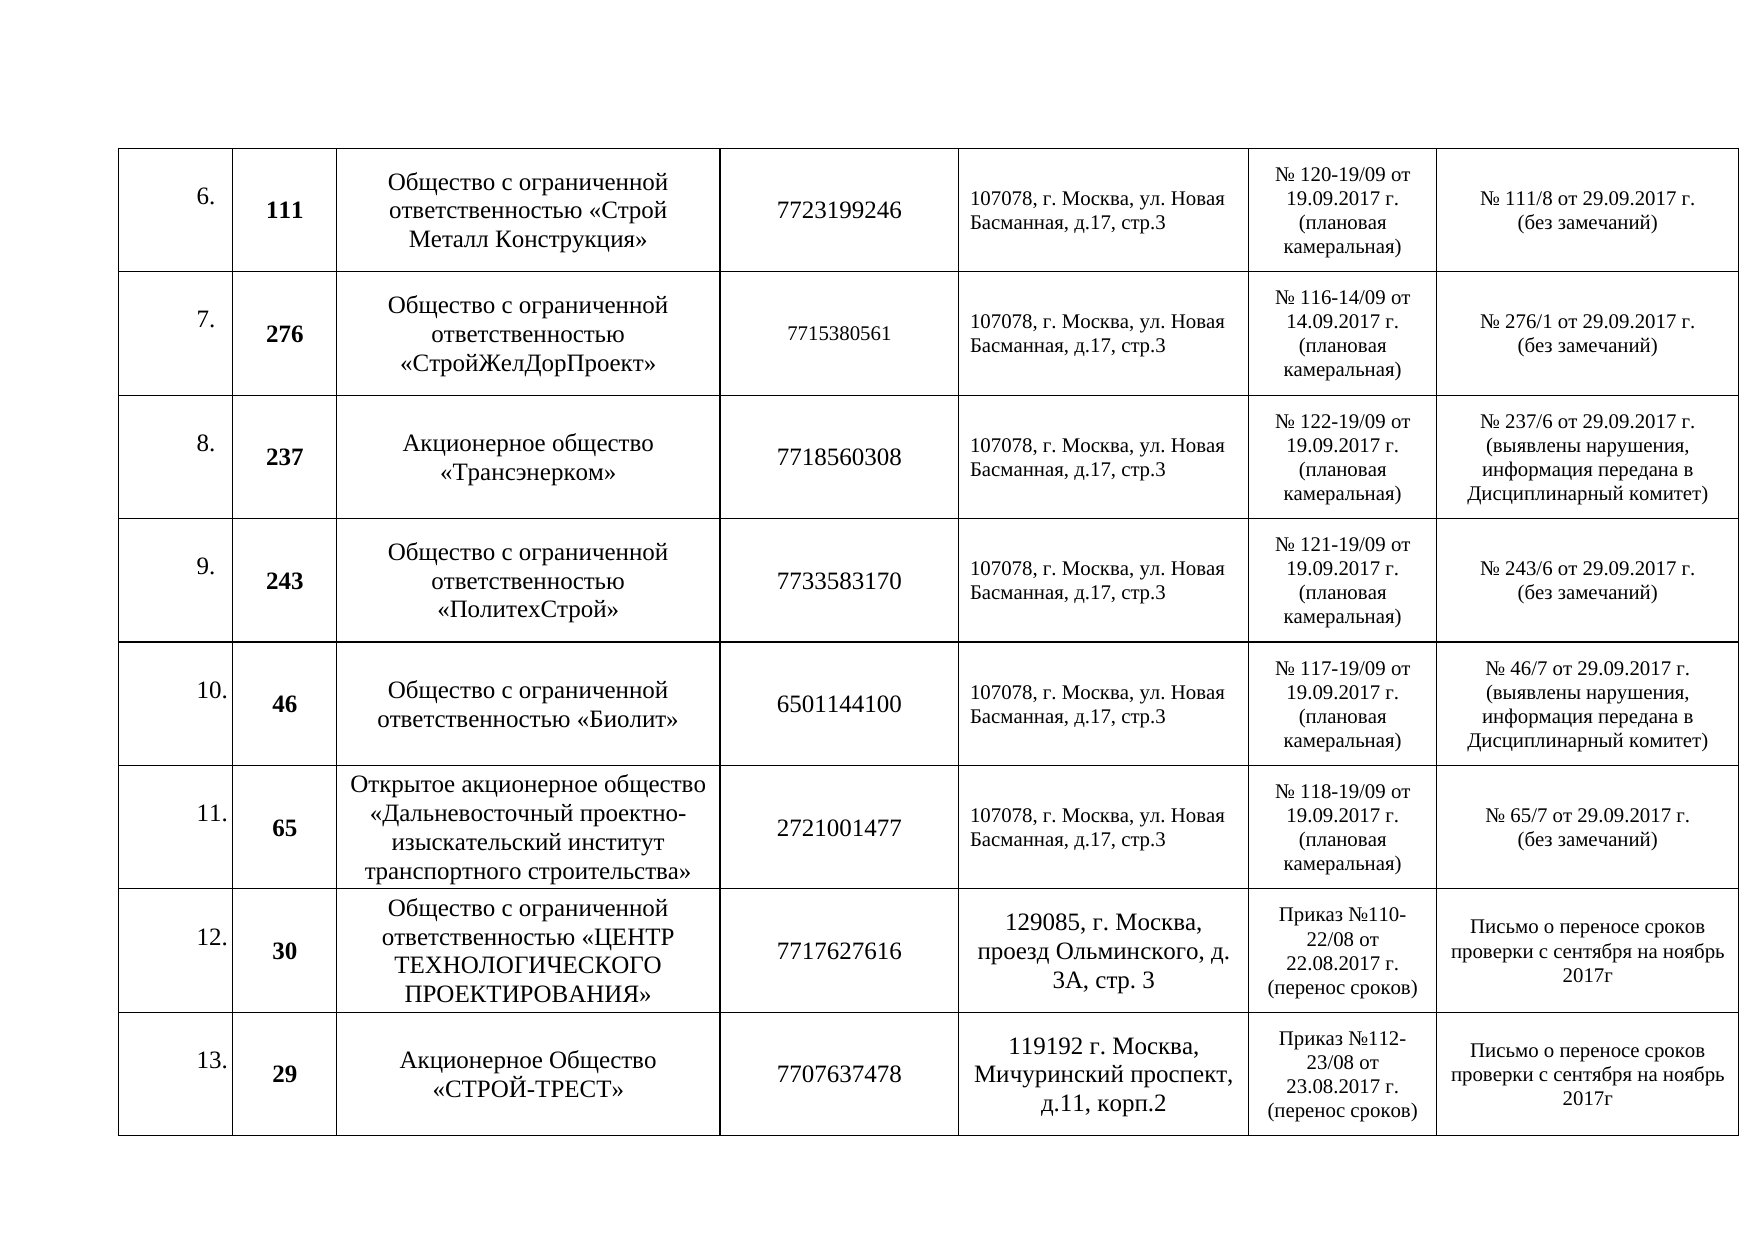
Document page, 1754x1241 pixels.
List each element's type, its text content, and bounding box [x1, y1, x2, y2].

table_cell 276 [233, 272, 336, 394]
table_cell 107078, г. Москва, ул. Новая Басманная, д.17, стр.3 [959, 519, 1248, 641]
table_cell 6501144100 [721, 643, 958, 765]
table_cell Письмо о переносе сроков проверки с сентября на ноябрь 2017г [1437, 1013, 1738, 1135]
table_cell № 122-19/09 от 19.09.2017 г. (плановая камеральная) [1249, 396, 1436, 518]
table_cell 107078, г. Москва, ул. Новая Басманная, д.17, стр.3 [959, 643, 1248, 765]
table_cell 107078, г. Москва, ул. Новая Басманная, д.17, стр.3 [959, 766, 1248, 888]
table_cell № 120-19/09 от 19.09.2017 г. (плановая камеральная) [1249, 149, 1436, 271]
table_cell 7717627616 [721, 889, 958, 1012]
table_cell Открытое акционерное общество «Дальневосточный проектно-изыскательский институт транспортного строительства» [337, 766, 719, 888]
table_cell [119, 149, 232, 271]
table_cell 243 [233, 519, 336, 641]
table_cell 7723199246 [721, 149, 958, 271]
table_cell Общество с ограниченной ответственностью «ЦЕНТР ТЕХНОЛОГИЧЕСКОГО ПРОЕКТИРОВАНИЯ» [337, 889, 719, 1012]
table_cell Общество с ограниченной ответственностью «ПолитехСтрой» [337, 519, 719, 641]
table_cell 107078, г. Москва, ул. Новая Басманная, д.17, стр.3 [959, 272, 1248, 394]
table_cell 7718560308 [721, 396, 958, 518]
table_cell № 118-19/09 от 19.09.2017 г. (плановая камеральная) [1249, 766, 1436, 888]
table_cell 7733583170 [721, 519, 958, 641]
table_cell 107078, г. Москва, ул. Новая Басманная, д.17, стр.3 [959, 396, 1248, 518]
table_cell Общество с ограниченной ответственностью «Строй Металл Конструкция» [337, 149, 719, 271]
table_cell № 116-14/09 от 14.09.2017 г. (плановая камеральная) [1249, 272, 1436, 394]
table_cell № 237/6 от 29.09.2017 г. (выявлены нарушения, информация передана в Дисциплинарный комитет) [1437, 396, 1738, 518]
table_cell № 117-19/09 от 19.09.2017 г. (плановая камеральная) [1249, 643, 1436, 765]
table_cell № 276/1 от 29.09.2017 г. (без замечаний) [1437, 272, 1738, 394]
table_cell [119, 766, 232, 888]
table_cell [119, 643, 232, 765]
table_cell 7707637478 [721, 1013, 958, 1135]
table_cell Акционерное Общество «СТРОЙ-ТРЕСТ» [337, 1013, 719, 1135]
table_cell [119, 396, 232, 518]
table_cell [119, 272, 232, 394]
table_cell Акционерное общество «Трансэнерком» [337, 396, 719, 518]
table_cell 30 [233, 889, 336, 1012]
table_cell Общество с ограниченной ответственностью «Биолит» [337, 643, 719, 765]
table_cell Общество с ограниченной ответственностью «СтройЖелДорПроект» [337, 272, 719, 394]
table_cell 65 [233, 766, 336, 888]
table_cell 129085, г. Москва, проезд Ольминского, д. 3А, стр. 3 [959, 889, 1248, 1012]
table_cell Приказ №110-22/08 от 22.08.2017 г. (перенос сроков) [1249, 889, 1436, 1012]
table_cell № 243/6 от 29.09.2017 г. (без замечаний) [1437, 519, 1738, 641]
table_cell Письмо о переносе сроков проверки с сентября на ноябрь 2017г [1437, 889, 1738, 1012]
table_cell [119, 1013, 232, 1135]
table_cell 111 [233, 149, 336, 271]
table_cell 119192 г. Москва, Мичуринский проспект, д.11, корп.2 [959, 1013, 1248, 1135]
table_cell 46 [233, 643, 336, 765]
table_cell 7715380561 [721, 272, 958, 394]
table_cell 237 [233, 396, 336, 518]
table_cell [959, 149, 1248, 271]
table_cell 29 [233, 1013, 336, 1135]
table_cell № 65/7 от 29.09.2017 г. (без замечаний) [1437, 766, 1738, 888]
table_cell № 111/8 от 29.09.2017 г. (без замечаний) [1437, 149, 1738, 271]
table_cell 2721001477 [721, 766, 958, 888]
table_cell № 46/7 от 29.09.2017 г. (выявлены нарушения, информация передана в Дисциплинарный комитет) [1437, 643, 1738, 765]
table_cell [119, 889, 232, 1012]
table_cell № 121-19/09 от 19.09.2017 г. (плановая камеральная) [1249, 519, 1436, 641]
table_cell Приказ №112-23/08 от 23.08.2017 г. (перенос сроков) [1249, 1013, 1436, 1135]
table_cell [119, 519, 232, 641]
